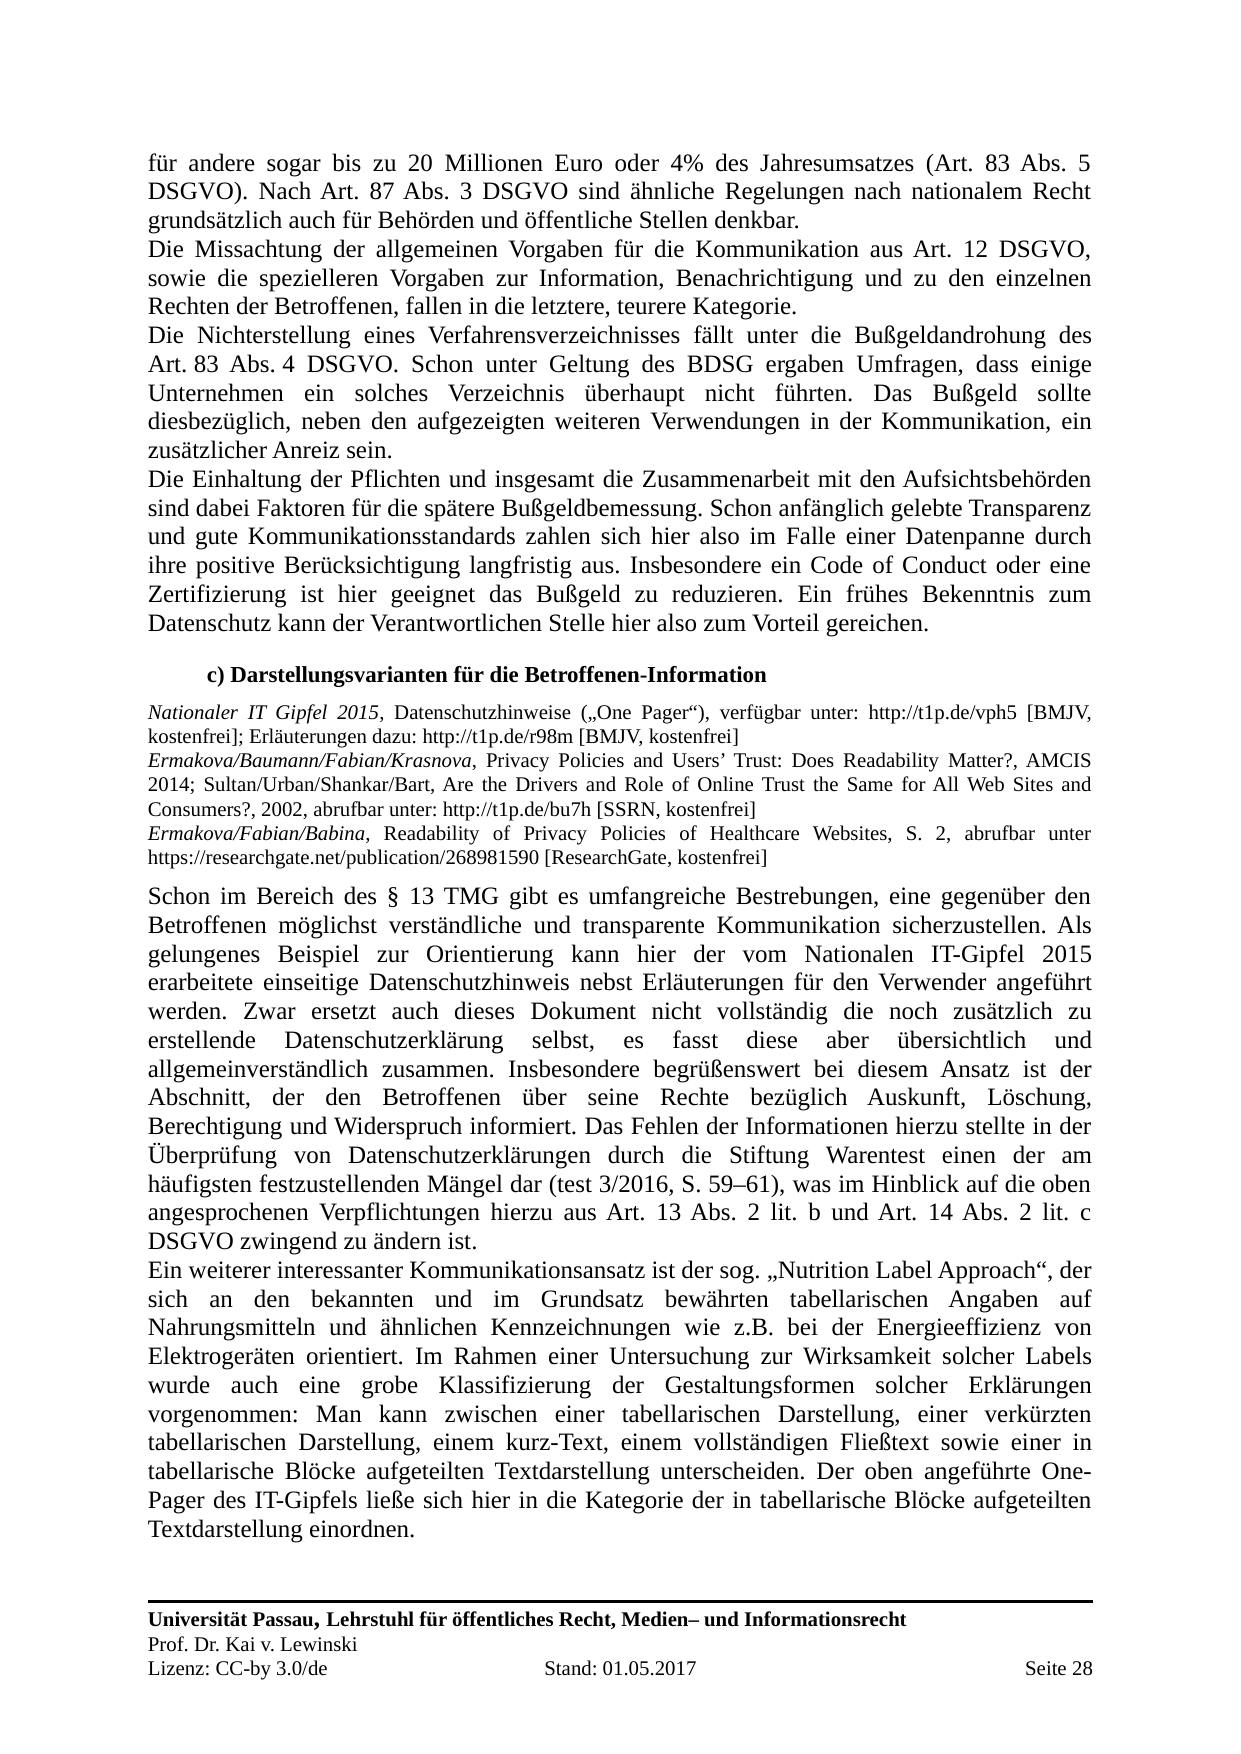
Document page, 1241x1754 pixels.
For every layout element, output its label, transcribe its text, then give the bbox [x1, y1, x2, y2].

text Ein weiterer interessanter Kommunikationsansatz ist der sog. „Nutrition Label Approach“, der sich an den bekannten und im Grundsatz bewährten tabellarischen Angaben auf Nahrungsmitteln und ähnlichen Kennzeichnungen wie z.B. bei der Energieeffizienz von Elektrogeräten orientiert. Im Rahmen einer Untersuchung zur Wirksamkeit solcher Labels wurde auch eine grobe Klassifizierung der Gestaltungsformen solcher Erklärungen vorgenommen: Man kann zwischen einer tabellarischen Darstellung, einer verkürzten tabellarischen Darstellung, einem kurz-Text, einem vollständigen Fließtext sowie einer in tabellarische Blöcke aufgeteilten Textdarstellung unterscheiden. Der oben angeführte One-Pager des IT-Gipfels ließe sich hier in die Kategorie der in tabellarische Blöcke aufgeteilten Textdarstellung einordnen. [148, 1255, 1093, 1542]
text Die Nichterstellung eines Verfahrensverzeichnisses fällt unter die Bußgeldandrohung des Art. 83 Abs. 4 DSGVO. Schon unter Geltung des BDSG ergaben Umfragen, dass einige Unternehmen ein solches Verzeichnis überhaupt nicht führten. Das Bußgeld sollte diesbezüglich, neben den aufgezeigten weiteren Verwendungen in der Kommunikation, ein zusätzlicher Anreiz sein. [148, 320, 1093, 464]
text Ermakova/Baumann/Fabian/Krasnova, Privacy Policies and Users’ Trust: Does Readability Matter?, AMCIS 2014; Sultan/Urban/Shankar/Bart, Are the Drivers and Role of Online Trust the Same for All Web Sites and Consumers?, 2002, abrufbar unter: http://t1p.de/bu7h [SSRN, kostenfrei] [148, 748, 1093, 821]
text Die Missachtung der allgemeinen Vorgaben für die Kommunikation aus Art. 12 DSGVO, sowie die spezielleren Vorgaben zur Information, Benachrichtigung und zu den einzelnen Rechten der Betroffenen, fallen in die letztere, teurere Kategorie. [148, 234, 1093, 320]
text Nationaler IT Gipfel 2015, Datenschutzhinweise („One Pager“), verfügbar unter: http://t1p.de/vph5 [BMJV, kostenfrei]; Erläuterungen dazu: http://t1p.de/r98m [BMJV, kostenfrei] [148, 700, 1093, 748]
text Schon im Bereich des § 13 TMG gibt es umfangreiche Bestrebungen, eine gegenüber den Betroffenen möglichst verständliche und transparente Kommunikation sicherzustellen. Als gelungenes Beispiel zur Orientierung kann hier der vom Nationalen IT-Gipfel 2015 erarbeitete einseitige Datenschutzhinweis nebst Erläuterungen für den Verwender angeführt werden. Zwar ersetzt auch dieses Dokument nicht vollständig die noch zusätzlich zu erstellende Datenschutzerklärung selbst, es fasst diese aber übersichtlich und allgemeinverständlich zusammen. Insbesondere begrüßenswert bei diesem Ansatz ist der Abschnitt, der den Betroffenen über seine Rechte bezüglich Auskunft, Löschung, Berechtigung und Widerspruch informiert. Das Fehlen der Informationen hierzu stellte in der Überprüfung von Datenschutzerklärungen durch die Stiftung Warentest einen der am häufigsten festzustellenden Mängel dar (test 3/2016, S. 59–61), was im Hinblick auf die oben angesprochenen Verpflichtungen hierzu aus Art. 13 Abs. 2 lit. b und Art. 14 Abs. 2 lit. c DSGVO zwingend zu ändern ist. [148, 881, 1093, 1255]
text Ermakova/Fabian/Babina, Readability of Privacy Policies of Healthcare Websites, S. 2, abrufbar unter https://researchgate.net/publication/268981590 [ResearchGate, kostenfrei] [148, 821, 1093, 869]
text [148, 148, 1093, 234]
text Die Einhaltung der Pflichten und insgesamt die Zusammenarbeit mit den Aufsichtsbehörden sind dabei Faktoren für die spätere Bußgeldbemessung. Schon anfänglich gelebte Transparenz und gute Kommunikationsstandards zahlen sich hier also im Falle einer Datenpanne durch ihre positive Berücksichtigung langfristig aus. Insbesondere ein Code of Conduct oder eine Zertifizierung ist hier geeignet das Bußgeld zu reduzieren. Ein frühes Bekenntnis zum Datenschutz kann der Verantwortlichen Stelle hier also zum Vorteil gereichen. [148, 464, 1093, 636]
subtitle Darstellungsvarianten für die Betroffenen-Information [207, 661, 1093, 688]
